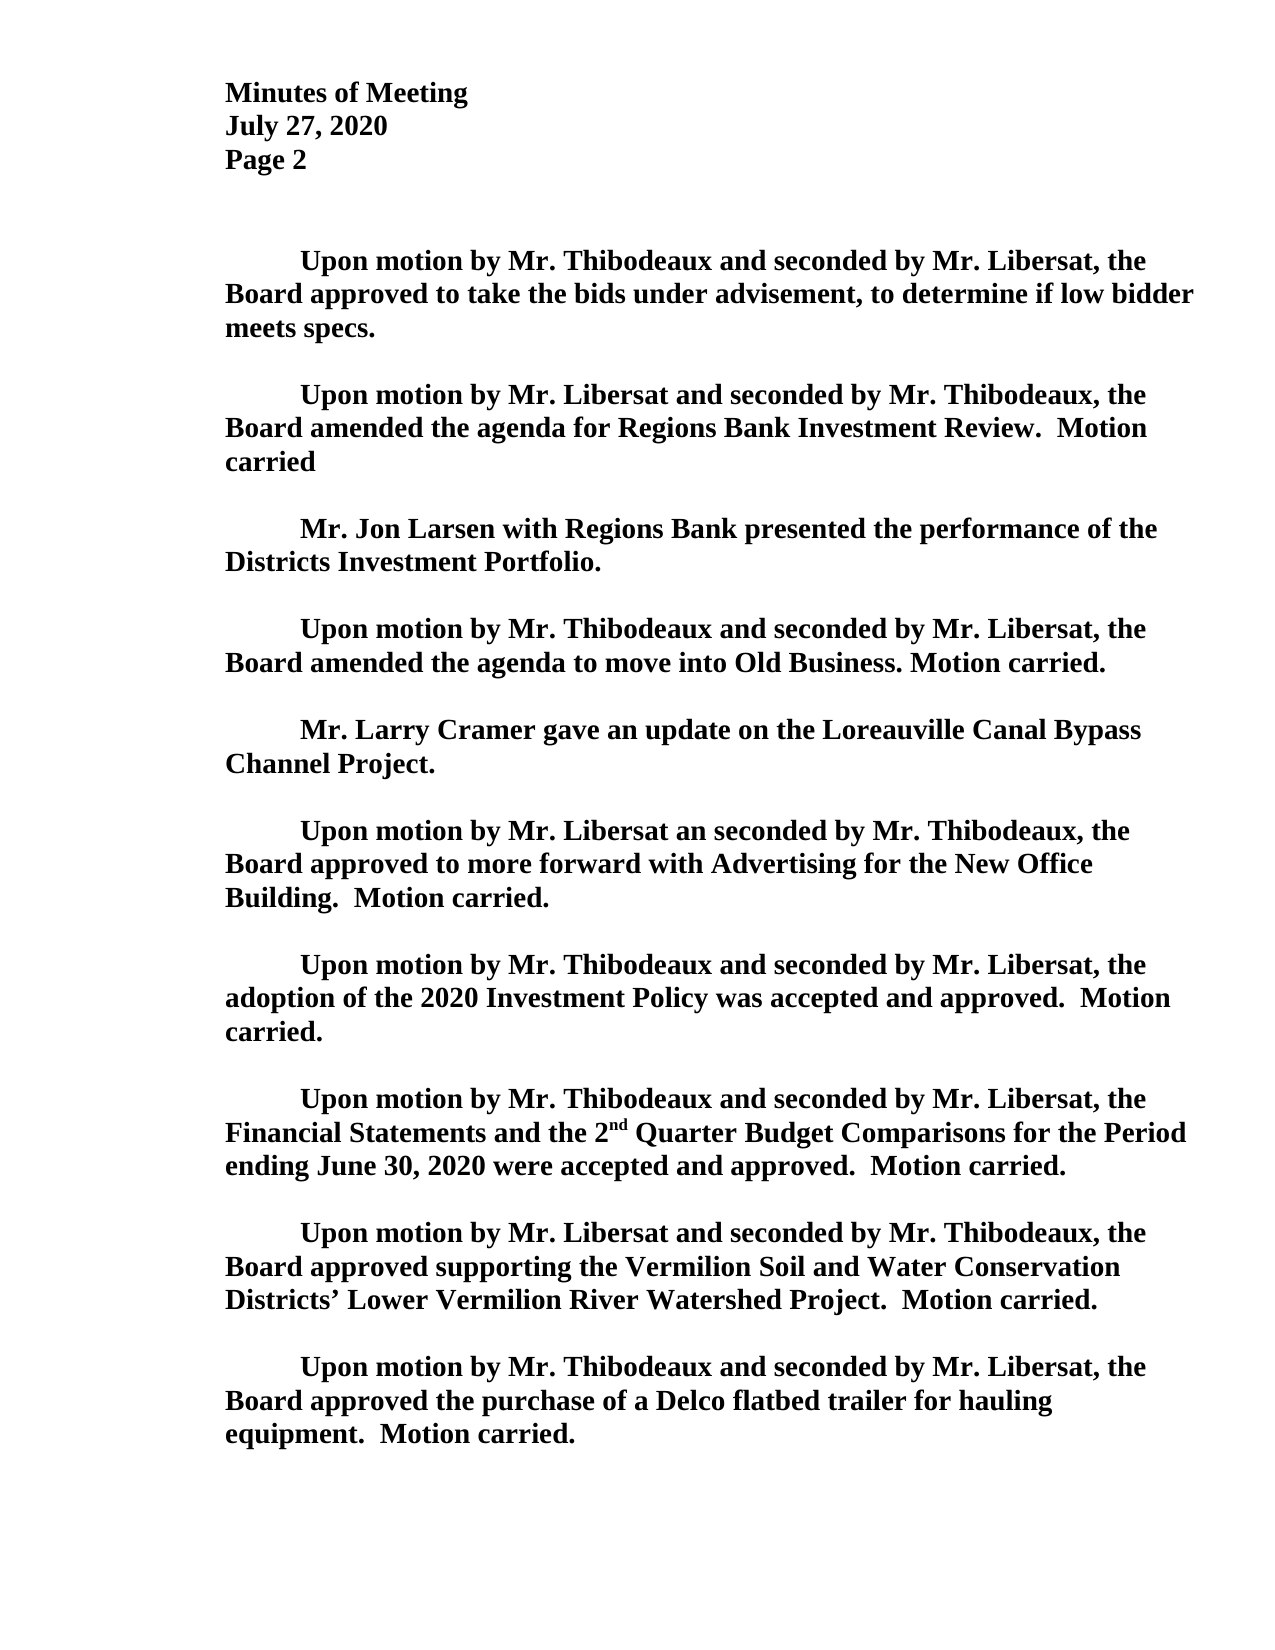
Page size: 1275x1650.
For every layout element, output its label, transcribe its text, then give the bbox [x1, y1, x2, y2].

text Upon motion by Mr. Libersat an seconded by Mr. Thibodeaux, the Board approved to more forward with Advertising for the New Office Building. Motion carried. [225, 813, 1200, 913]
text Upon motion by Mr. Thibodeaux and seconded by Mr. Libersat, the Board amended the agenda to move into Old Business. Motion carried. [225, 612, 1200, 679]
text Upon motion by Mr. Thibodeaux and seconded by Mr. Libersat, the Board approved the purchase of a Delco flatbed trailer for hauling equipment. Motion carried. [225, 1349, 1200, 1450]
text Mr. Larry Cramer gave an update on the Loreauville Canal Bypass Channel Project. [225, 712, 1200, 779]
text July 27, 2020 [225, 108, 1200, 142]
text Minutes of Meeting [225, 75, 1200, 108]
text Mr. Jon Larsen with Regions Bank presented the performance of the Districts Investment Portfolio. [225, 511, 1200, 578]
text Upon motion by Mr. Libersat and seconded by Mr. Thibodeaux, the Board approved supporting the Vermilion Soil and Water Conservation Districts’ Lower Vermilion River Watershed Project. Motion carried. [225, 1215, 1200, 1316]
text Upon motion by Mr. Thibodeaux and seconded by Mr. Libersat, the adoption of the 2020 Investment Policy was accepted and approved. Motion carried. [225, 947, 1200, 1048]
text Upon motion by Mr. Thibodeaux and seconded by Mr. Libersat, the Financial Statements and the 2nd Quarter Budget Comparisons for the Period ending June 30, 2020 were accepted and approved. Motion carried. [225, 1081, 1200, 1182]
text Upon motion by Mr. Thibodeaux and seconded by Mr. Libersat, the Board approved to take the bids under advisement, to determine if low bidder meets specs. [225, 243, 1200, 343]
text Page 2 [225, 142, 1200, 176]
text Upon motion by Mr. Libersat and seconded by Mr. Thibodeaux, the Board amended the agenda for Regions Bank Investment Review. Motion carried [225, 377, 1200, 477]
